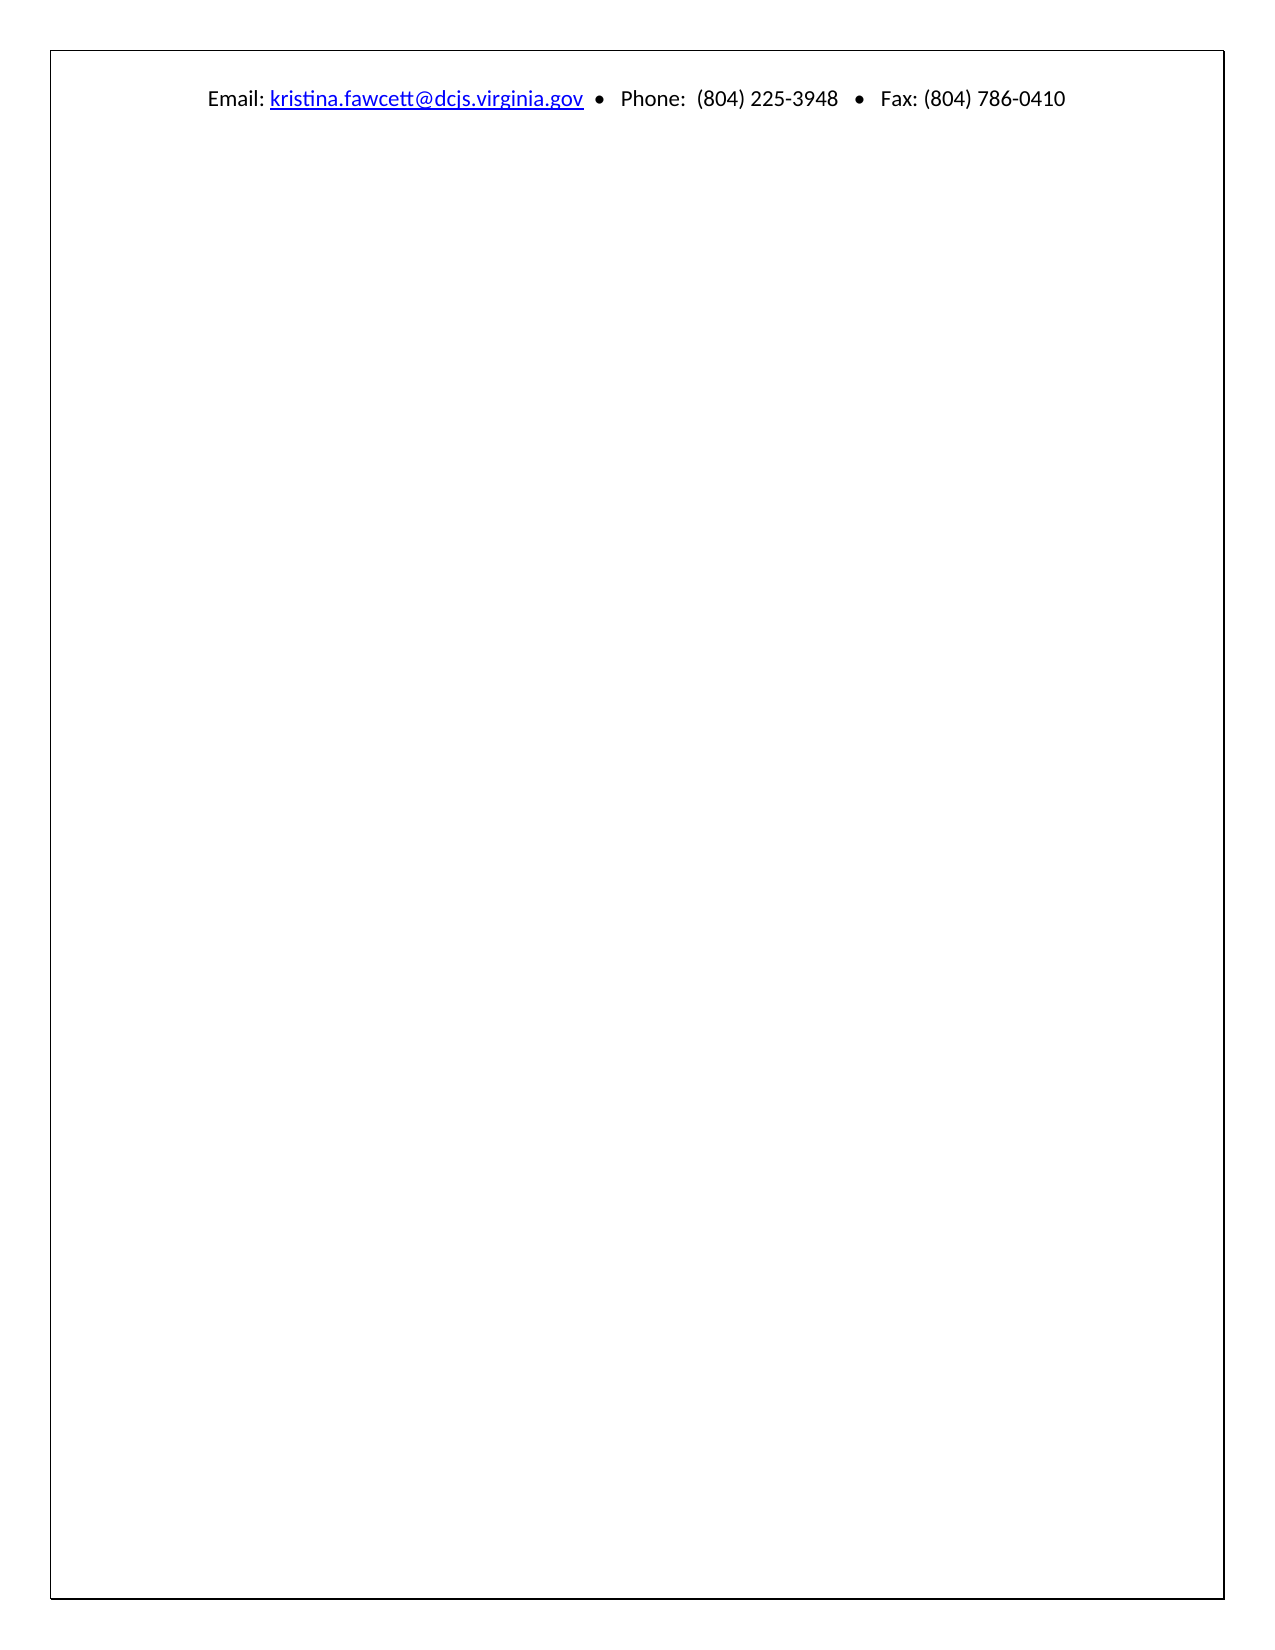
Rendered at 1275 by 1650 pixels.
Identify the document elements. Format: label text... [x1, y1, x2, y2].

text Email: kristina.fawcett@dcjs.virginia.gov • Phone: (804) 225-3948 • Fax: (804) 786-0410 [112, 84, 1161, 112]
